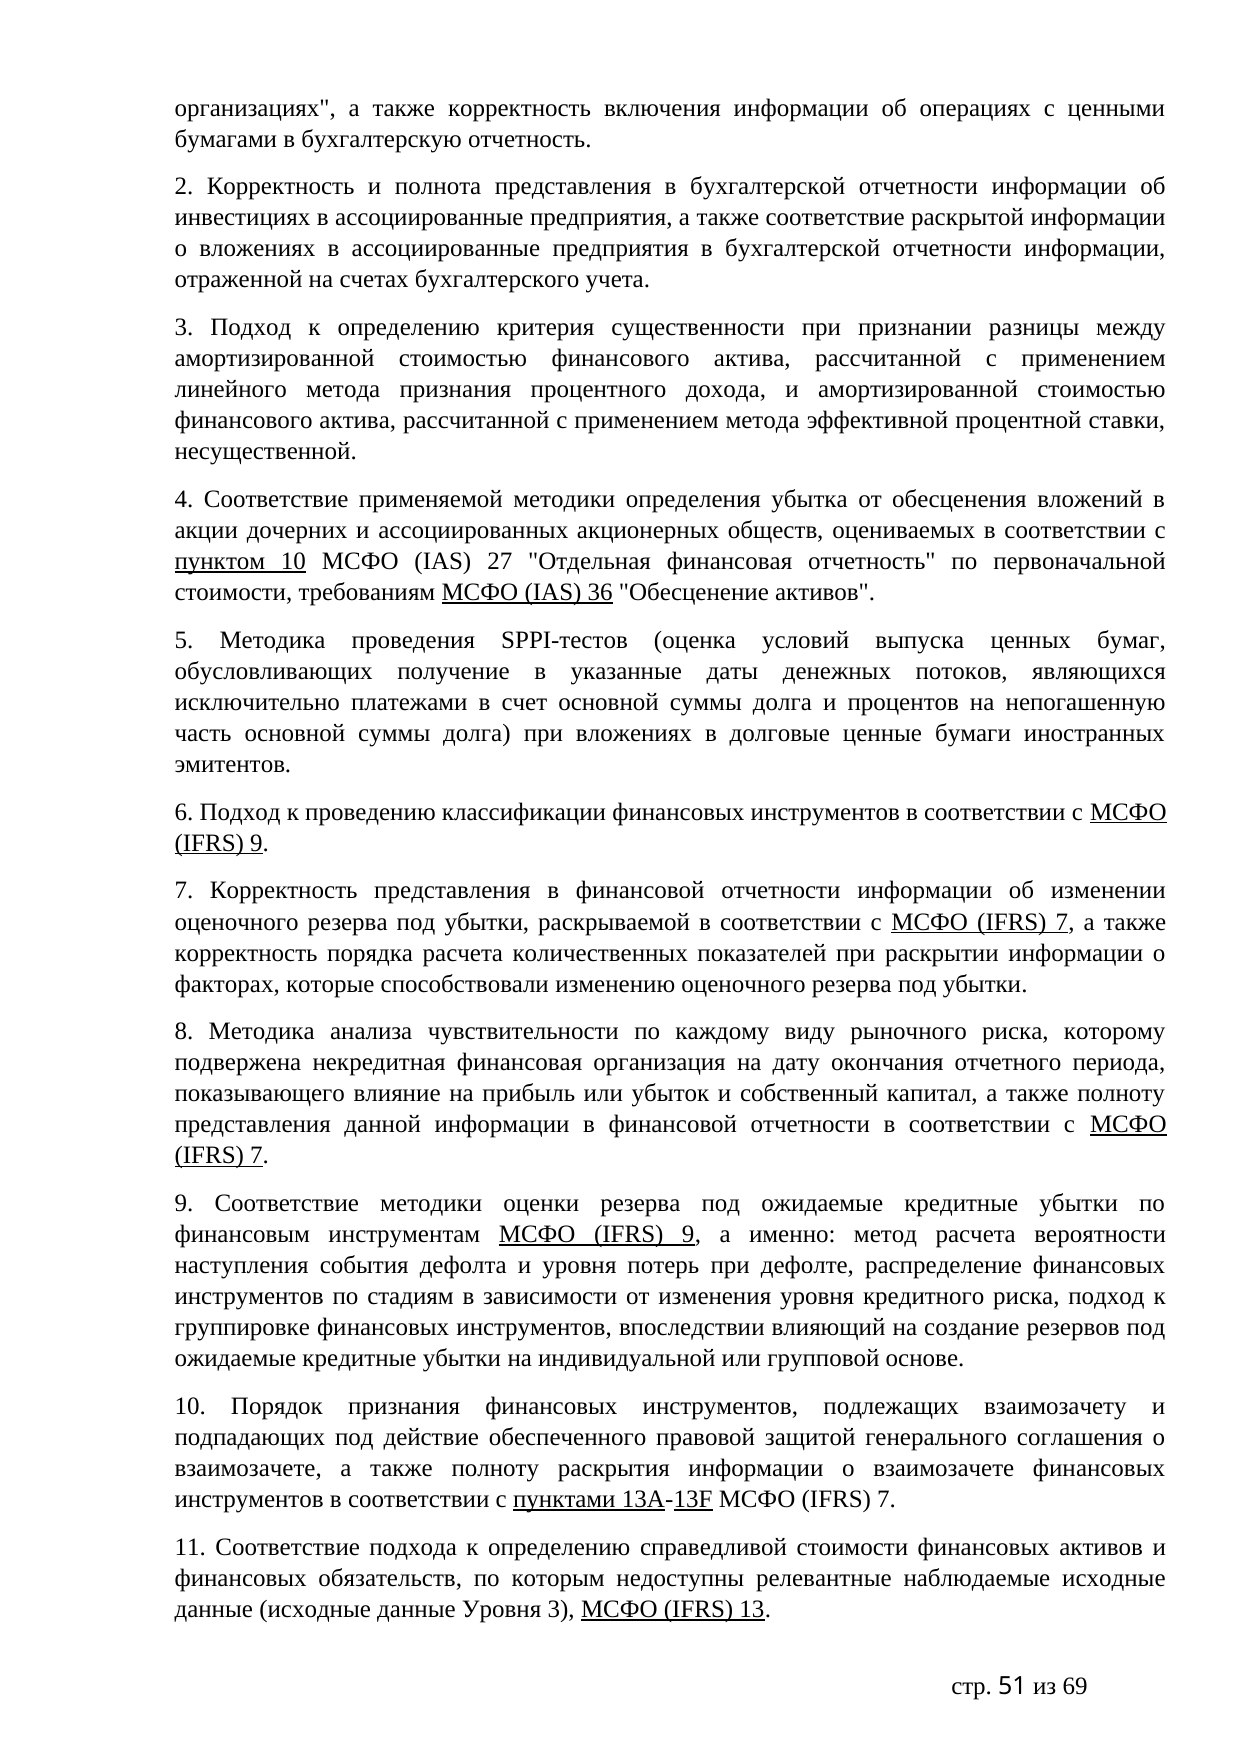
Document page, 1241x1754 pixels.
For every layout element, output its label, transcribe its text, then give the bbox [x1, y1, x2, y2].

text 4. Соответствие применяемой методики определения убытка от обесценения вложений в акции дочерних и ассоциированных акционерных обществ, оцениваемых в соответствии с пунктом 10 МСФО (IAS) 27 "Отдельная финансовая отчетность" по первоначальной стоимости, требованиям МСФО (IAS) 36 "Обесценение активов". [174, 484, 1166, 606]
text 11. Соответствие подхода к определению справедливой стоимости финансовых активов и финансовых обязательств, по которым недоступны релевантные наблюдаемые исходные данные (исходные данные Уровня 3), МСФО (IFRS) 13. [174, 1532, 1166, 1623]
text 2. Корректность и полнота представления в бухгалтерской отчетности информации об инвестициях в ассоциированные предприятия, а также соответствие раскрытой информации о вложениях в ассоциированные предприятия в бухгалтерской отчетности информации, отраженной на счетах бухгалтерского учета. [174, 171, 1166, 293]
text 5. Методика проведения SPPI-тестов (оценка условий выпуска ценных бумаг, обусловливающих получение в указанные даты денежных потоков, являющихся исключительно платежами в счет основной суммы долга и процентов на непогашенную часть основной суммы долга) при вложениях в долговые ценные бумаги иностранных эмитентов. [174, 625, 1166, 778]
text 10. Порядок признания финансовых инструментов, подлежащих взаимозачету и подпадающих под действие обеспеченного правовой защитой генерального соглашения о взаимозачете, а также полноту раскрытия информации о взаимозачете финансовых инструментов в соответствии с пунктами 13А-13F МСФО (IFRS) 7. [174, 1391, 1166, 1513]
text 6. Подход к проведению классификации финансовых инструментов в соответствии с МСФО (IFRS) 9. [174, 797, 1166, 857]
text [174, 93, 1166, 152]
text 9. Соответствие методики оценки резерва под ожидаемые кредитные убытки по финансовым инструментам МСФО (IFRS) 9, а именно: метод расчета вероятности наступления события дефолта и уровня потерь при дефолте, распределение финансовых инструментов по стадиям в зависимости от изменения уровня кредитного риска, подход к группировке финансовых инструментов, впоследствии влияющий на создание резервов под ожидаемые кредитные убытки на индивидуальной или групповой основе. [174, 1188, 1166, 1372]
text 8. Методика анализа чувствительности по каждому виду рыночного риска, которому подвержена некредитная финансовая организация на дату окончания отчетного периода, показывающего влияние на прибыль или убыток и собственный капитал, а также полноту представления данной информации в финансовой отчетности в соответствии с МСФО (IFRS) 7. [174, 1016, 1166, 1169]
text 3. Подход к определению критерия существенности при признании разницы между амортизированной стоимостью финансового актива, рассчитанной с применением линейного метода признания процентного дохода, и амортизированной стоимостью финансового актива, рассчитанной с применением метода эффективной процентной ставки, несущественной. [174, 312, 1166, 465]
text 7. Корректность представления в финансовой отчетности информации об изменении оценочного резерва под убытки, раскрываемой в соответствии с МСФО (IFRS) 7, а также корректность порядка расчета количественных показателей при раскрытии информации о факторах, которые способствовали изменению оценочного резерва под убытки. [174, 876, 1166, 997]
